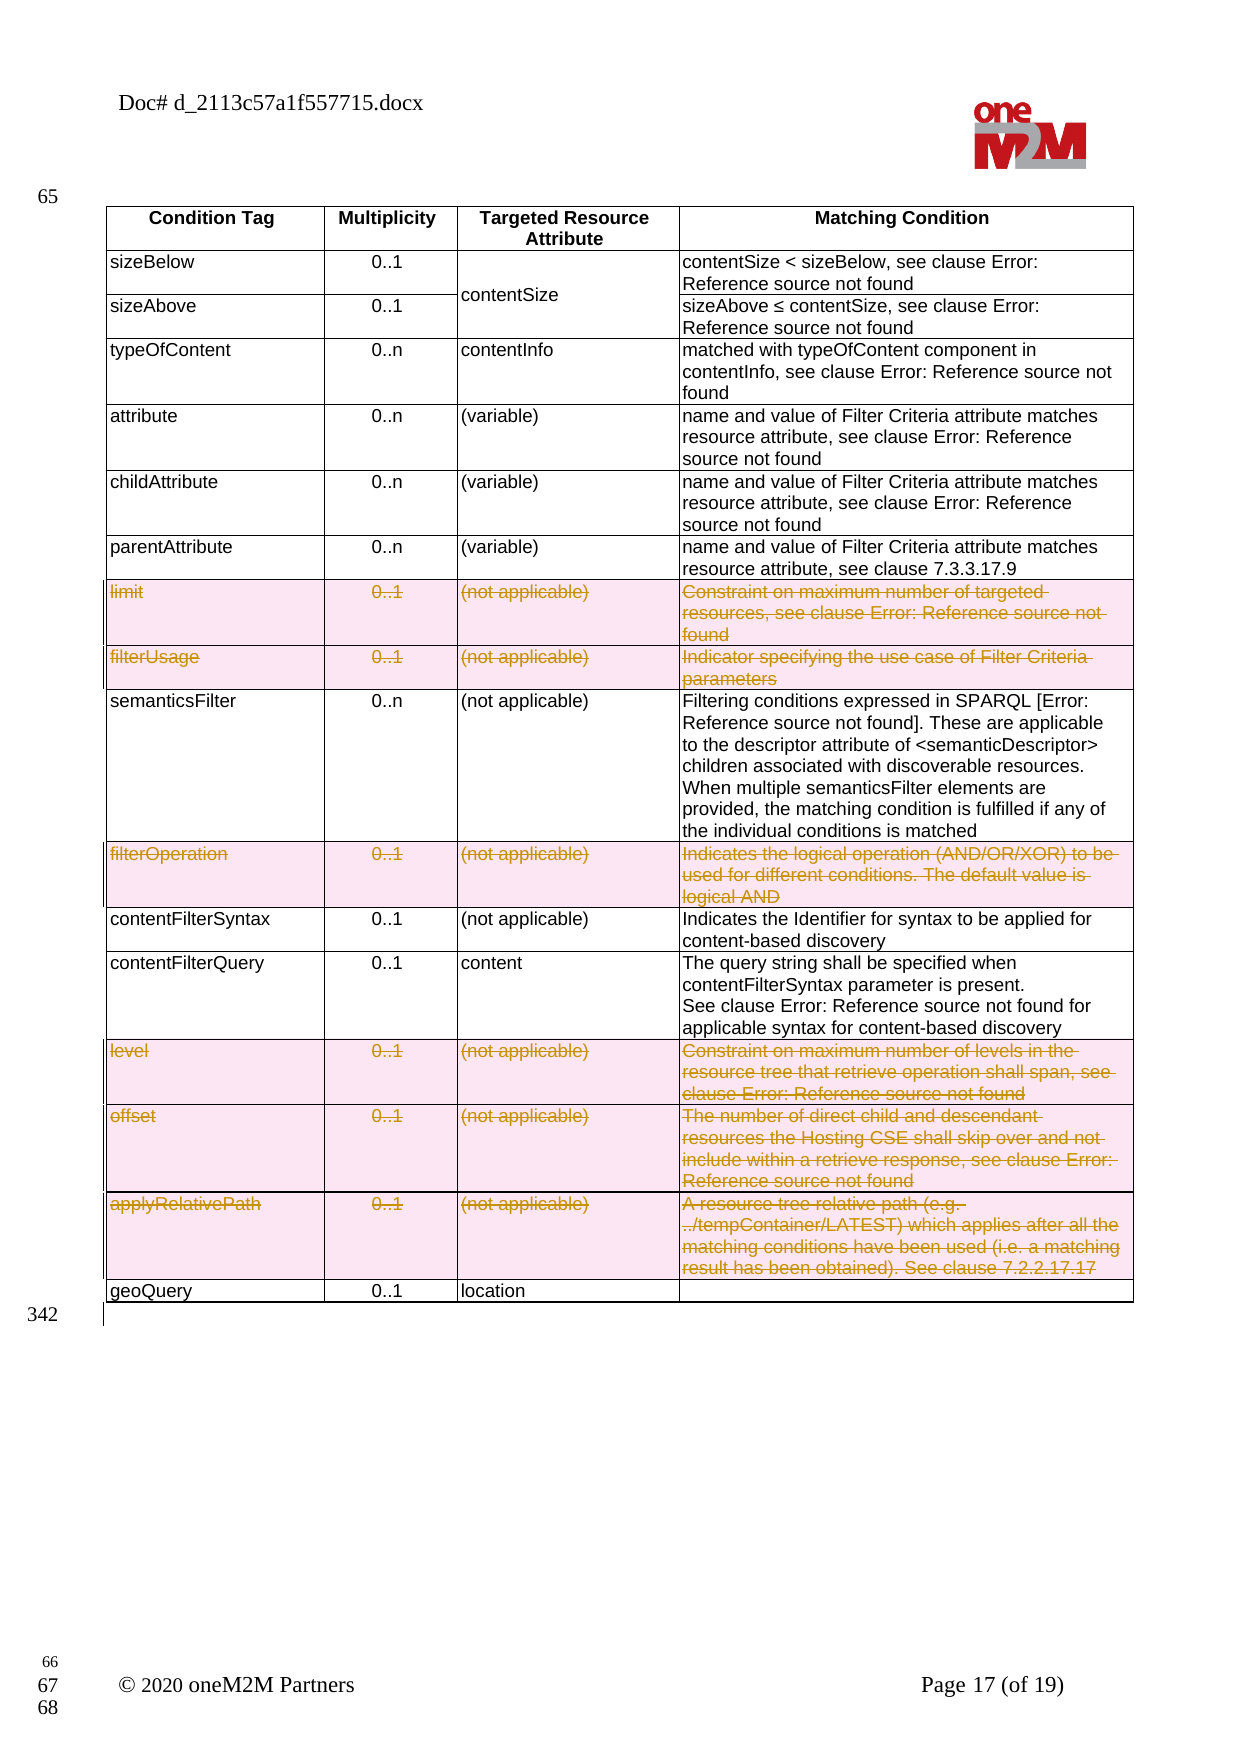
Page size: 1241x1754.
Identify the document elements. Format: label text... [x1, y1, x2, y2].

table_cell 0..n [325, 471, 457, 535]
table_cell [680, 1280, 1133, 1301]
table_cell contentFilterSyntax [107, 908, 324, 951]
table_cell 0..n [325, 690, 457, 841]
table_cell content [458, 952, 679, 1038]
table_cell 0..1 [325, 1280, 457, 1301]
table_cell Indicates the Identifier for syntax to be applied for content-based discovery [680, 908, 1133, 951]
table_cell 0..1 [325, 908, 457, 951]
table_cell 0..n [325, 339, 457, 404]
table_cell parentAttribute [107, 536, 324, 579]
table_cell geoQuery [107, 1280, 324, 1301]
table_header Condition Tag [107, 207, 324, 250]
picture [960, 88, 1100, 184]
table_cell typeOfContent [107, 339, 324, 404]
table_cell contentFilterQuery [107, 952, 324, 1038]
table_cell contentSize [458, 251, 679, 338]
table_cell 0..n [325, 405, 457, 469]
table_cell 0..n [325, 536, 457, 579]
table_cell (variable) [458, 471, 679, 535]
table_cell The query string shall be specified when contentFilterSyntax parameter is present. See clause 7.3.3.17.13 for applicable syntax for content-based discovery [680, 952, 1133, 1038]
table_cell (not applicable) [458, 690, 679, 841]
table_cell sizeBelow [107, 251, 324, 294]
table_cell 0..1 [325, 295, 457, 338]
table_cell 0..1 [325, 952, 457, 1038]
table_cell attribute [107, 405, 324, 469]
table_cell semanticsFilter [107, 690, 324, 841]
table_cell (variable) [458, 405, 679, 469]
table_header Multiplicity [325, 207, 457, 250]
table_cell (variable) [458, 536, 679, 579]
table_header Matching Condition [680, 207, 1133, 250]
table_cell contentInfo [458, 339, 679, 404]
table_cell location [458, 1280, 679, 1301]
table_cell childAttribute [107, 471, 324, 535]
table_cell 0..1 [325, 251, 457, 294]
table_cell (not applicable) [458, 908, 679, 951]
table_cell sizeAbove [107, 295, 324, 338]
table_header Targeted Resource Attribute [458, 207, 679, 250]
